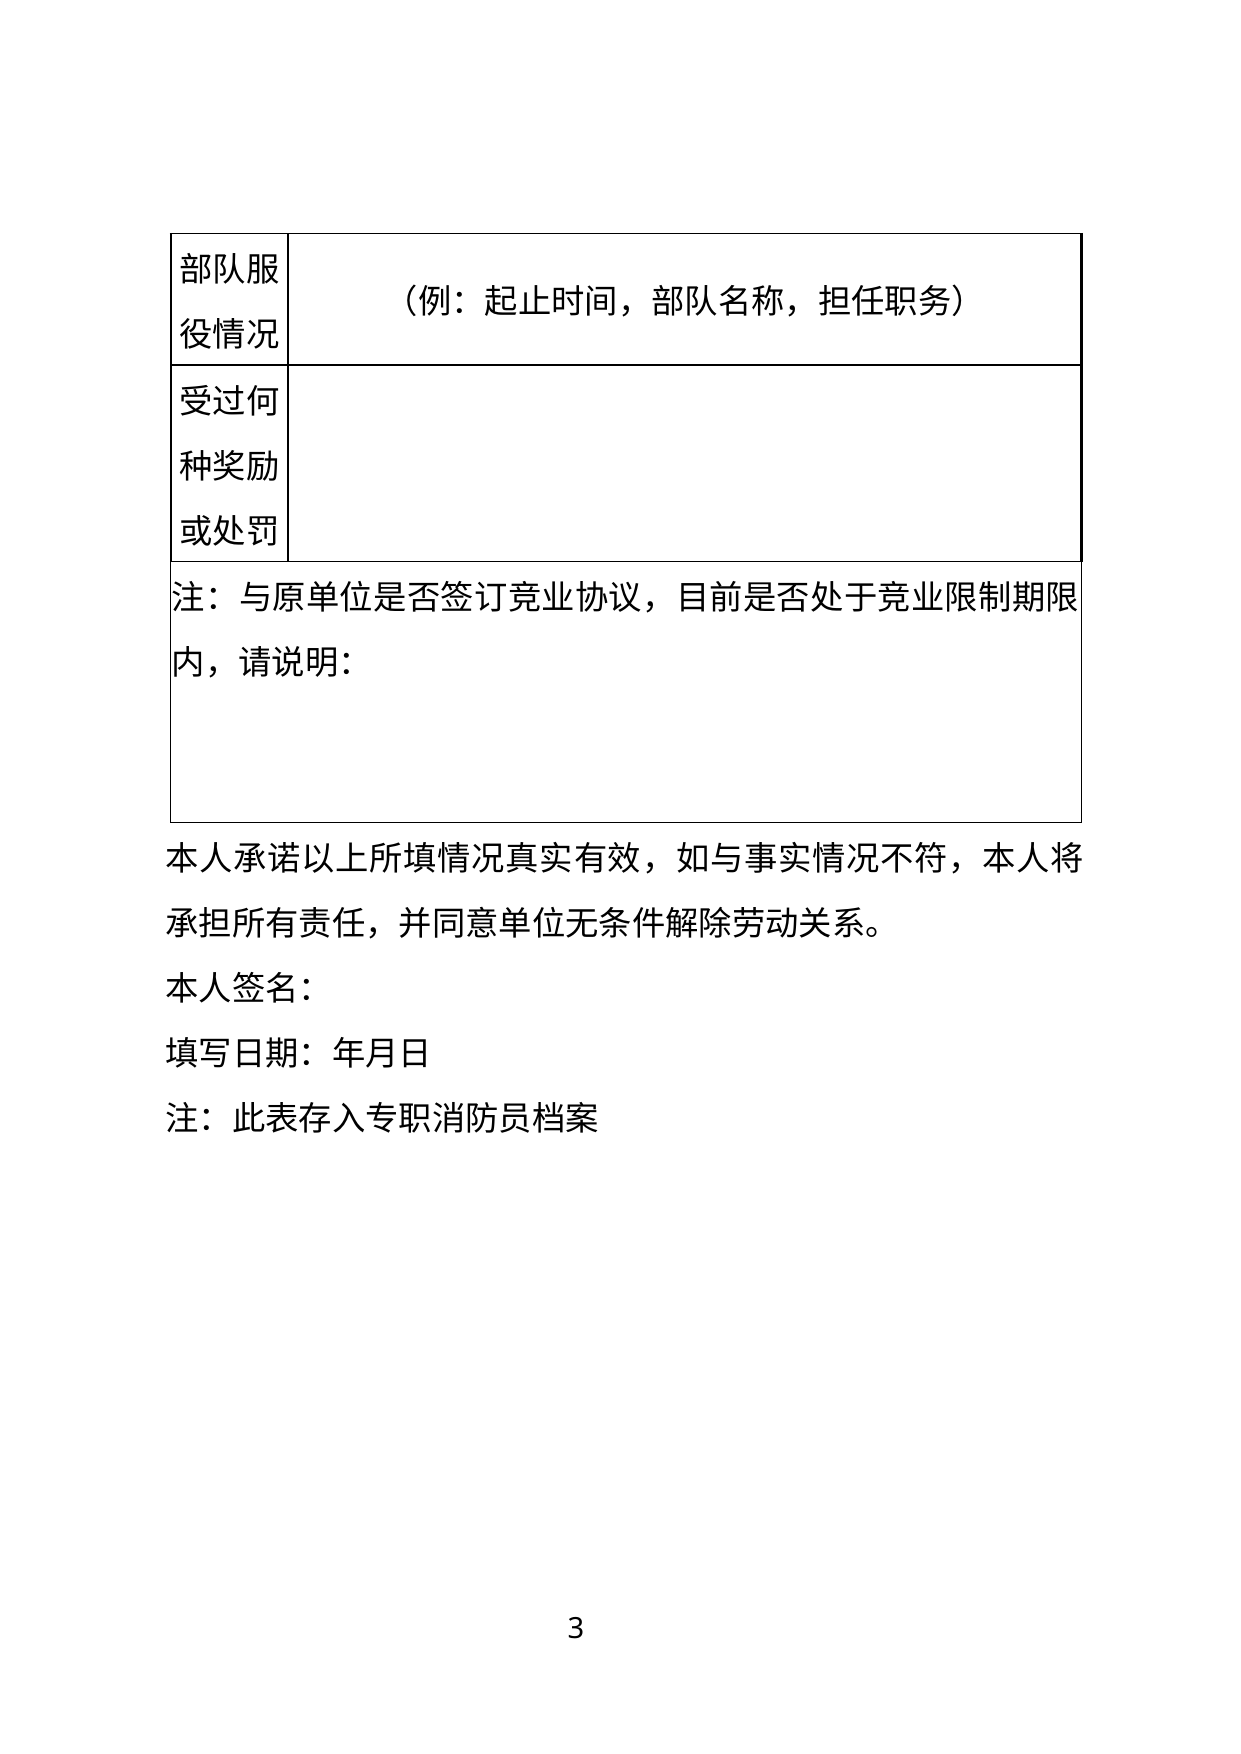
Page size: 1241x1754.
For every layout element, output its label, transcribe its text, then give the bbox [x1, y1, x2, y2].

text 注：此表存入专职消防员档案 [165, 1083, 1087, 1148]
table_cell [289, 366, 1080, 561]
table_cell （例：起止时间，部队名称，担任职务） [289, 234, 1080, 364]
text 填写日期：年月日 [165, 1018, 1087, 1083]
text 本人签名： [165, 953, 1087, 1018]
table_cell 部队服役情况 [172, 234, 287, 364]
text 本人承诺以上所填情况真实有效，如与事实情况不符，本人将承担所有责任，并同意单位无条件解除劳动关系。 [165, 823, 1087, 953]
table_cell 注：与原单位是否签订竞业协议，目前是否处于竞业限制期限内，请说明： [171, 562, 1081, 822]
table_cell 受过何种奖励或处罚 [172, 366, 287, 561]
